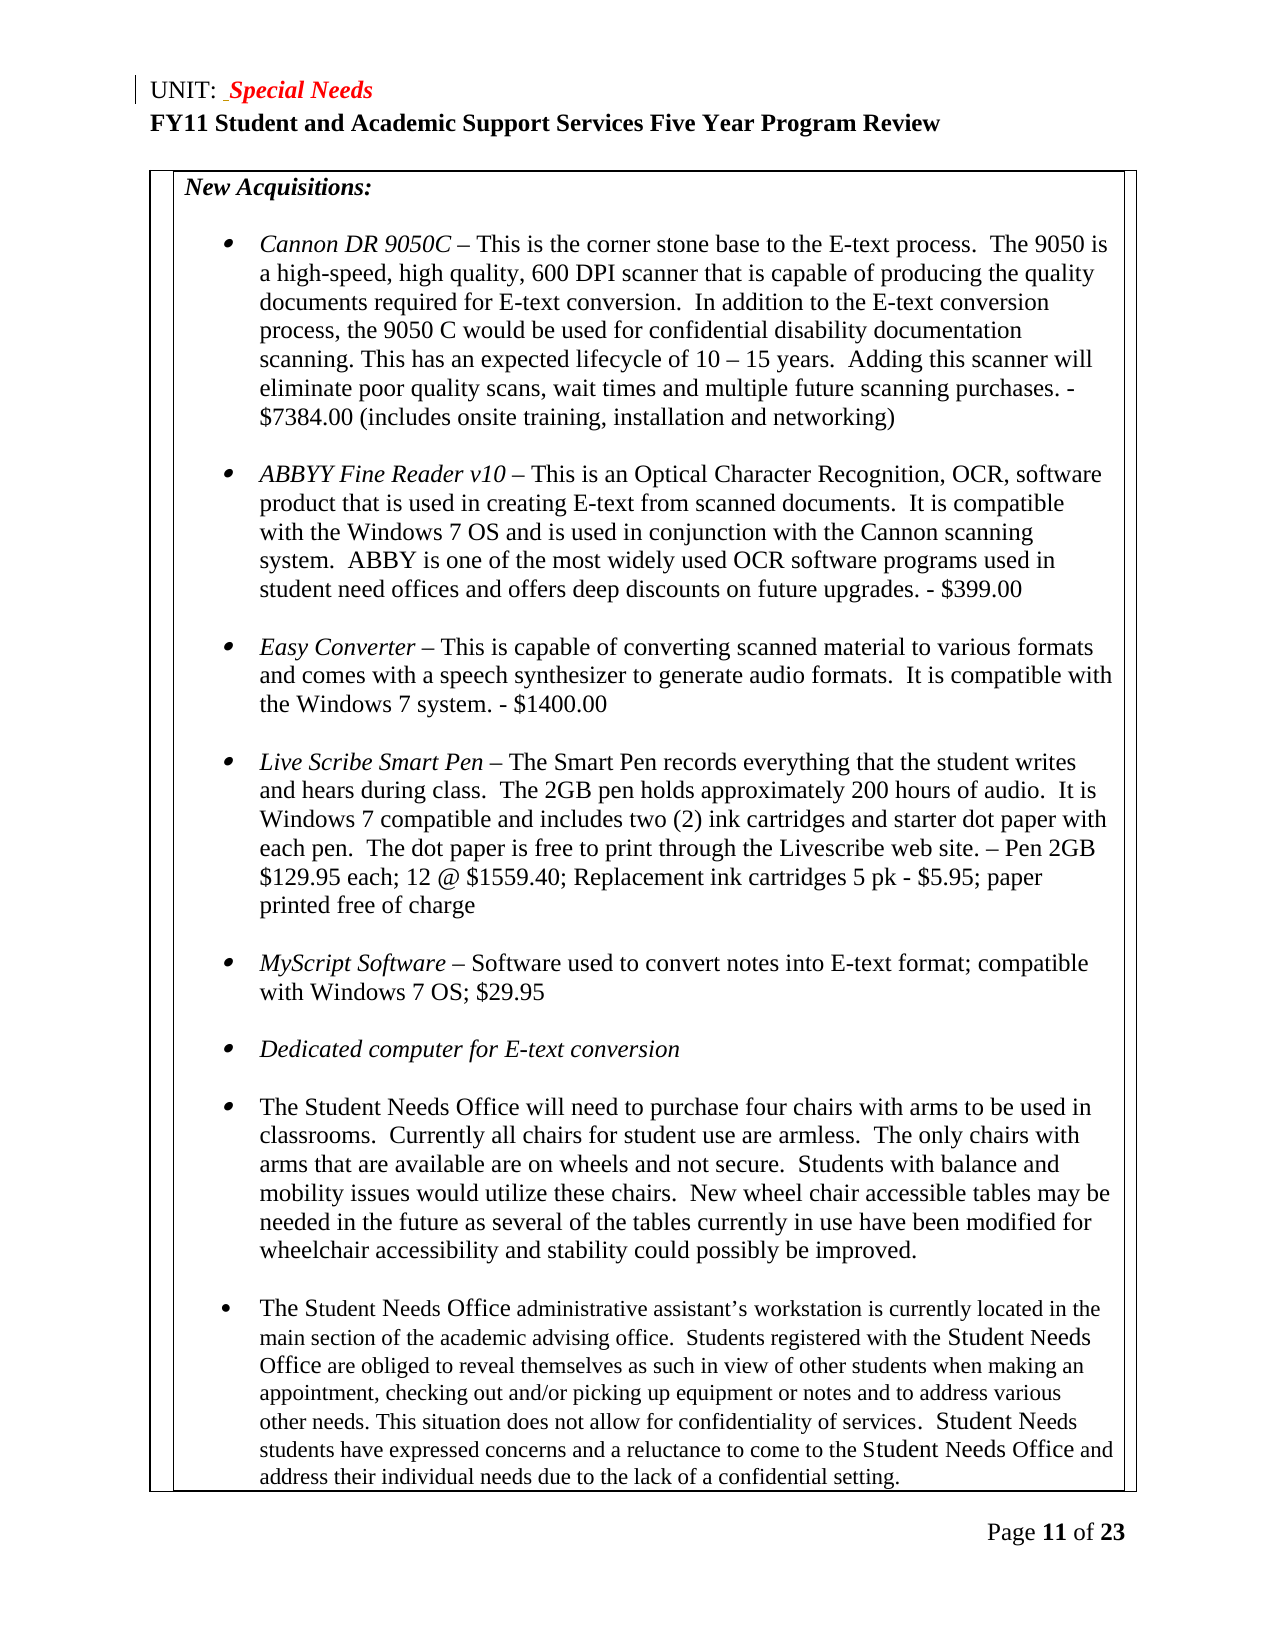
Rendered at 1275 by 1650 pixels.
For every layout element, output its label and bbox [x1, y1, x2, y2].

table_header [174, 172, 1124, 1490]
table_header [151, 171, 173, 1491]
table_header [1125, 171, 1136, 1491]
